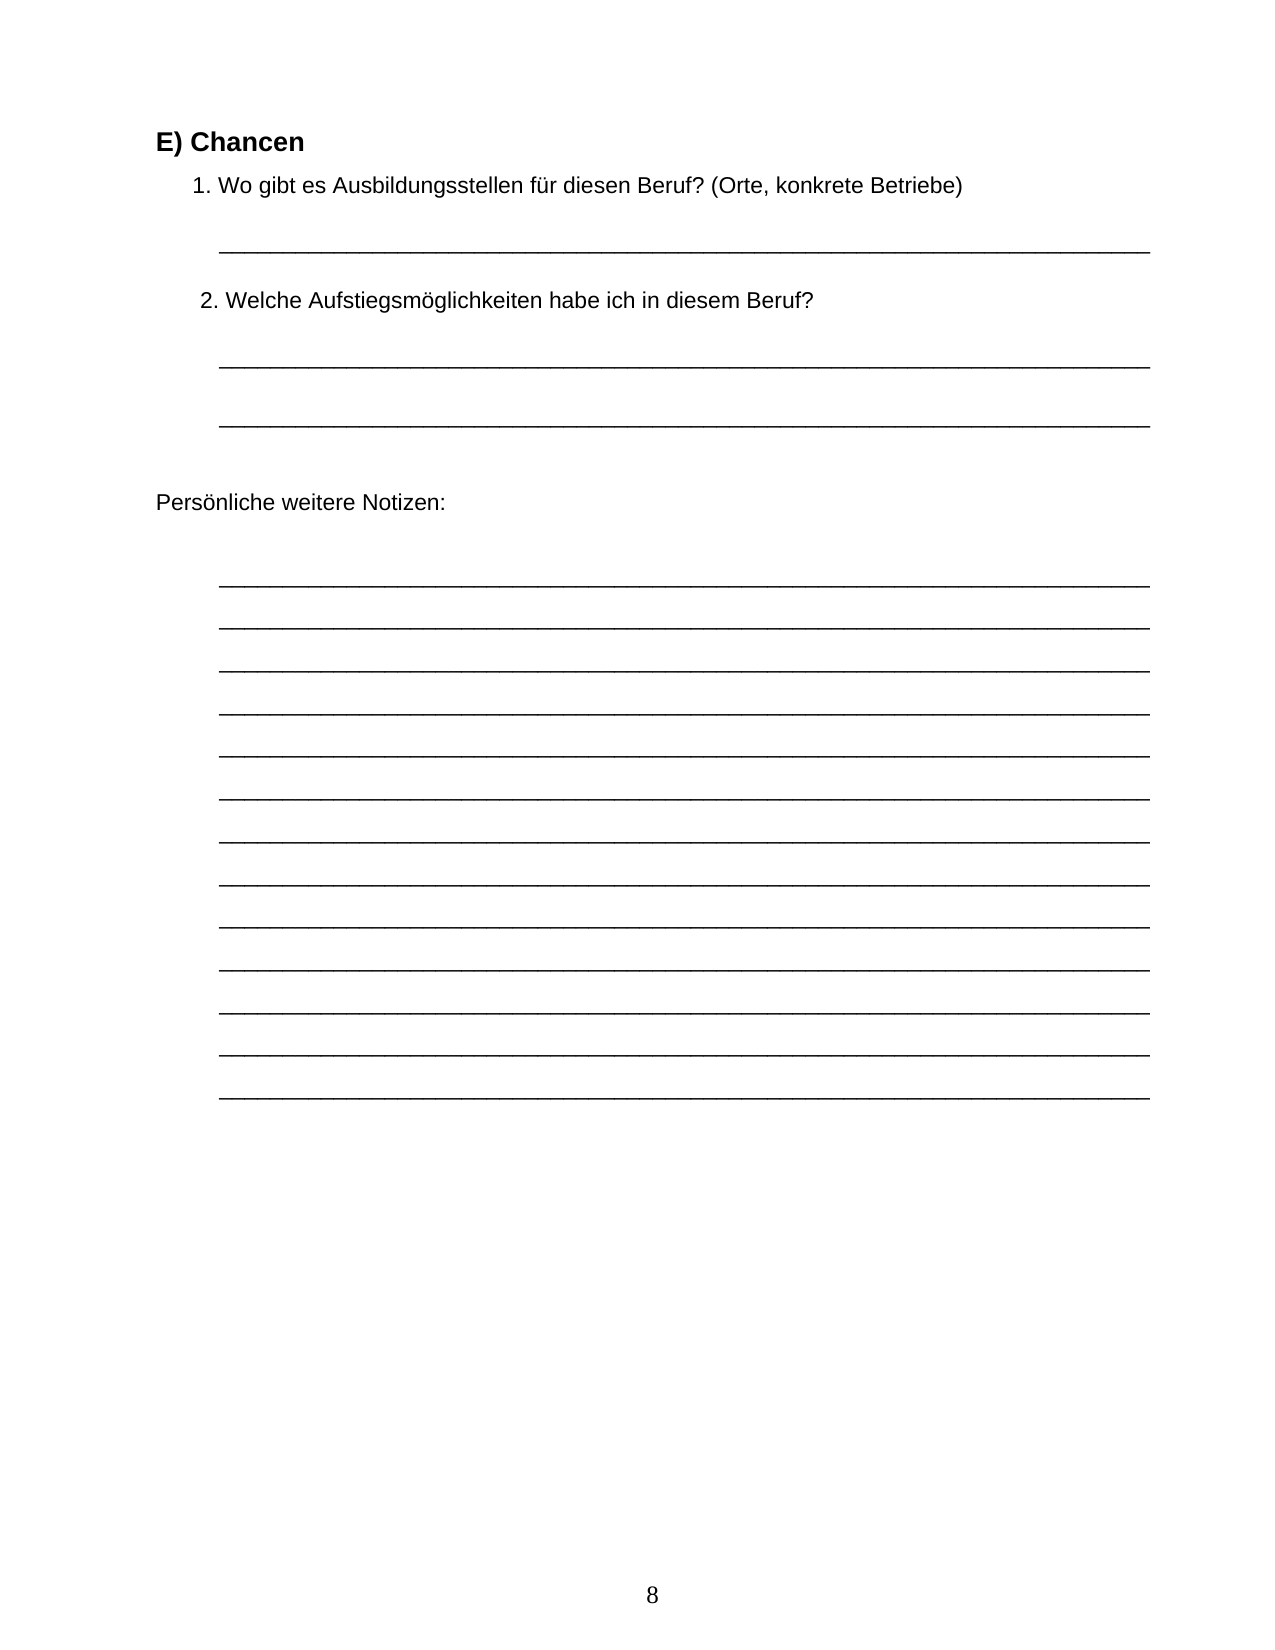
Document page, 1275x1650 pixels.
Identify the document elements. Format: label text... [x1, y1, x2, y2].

text _________________________________________________________________________ [155, 775, 1157, 801]
text _________________________________________________________________________ [156, 402, 1157, 428]
text Persönliche weitere Notizen: [156, 489, 1157, 516]
text _________________________________________________________________________ [155, 732, 1157, 759]
text _________________________________________________________________________ [155, 818, 1157, 844]
text _________________________________________________________________________ [155, 647, 1157, 673]
text _________________________________________________________________________ [155, 604, 1157, 631]
text _________________________________________________________________________ [156, 228, 1157, 254]
text 2. Welche Aufstiegsmöglichkeiten habe ich in diesem Beruf? [155, 287, 1157, 313]
text _________________________________________________________________________ [155, 1074, 1157, 1100]
text _________________________________________________________________________ [155, 1031, 1157, 1058]
text _________________________________________________________________________ [155, 989, 1157, 1015]
text _________________________________________________________________________ [156, 343, 1157, 369]
text _________________________________________________________________________ [155, 946, 1157, 972]
text 1. Wo gibt es Ausbildungsstellen für diesen Beruf? (Orte, konkrete Betriebe) [148, 172, 1157, 198]
subtitle E) Chancen [156, 126, 1157, 158]
text _________________________________________________________________________ [155, 861, 1157, 887]
text _________________________________________________________________________ [155, 690, 1157, 716]
text _________________________________________________________________________ [155, 562, 1157, 588]
text _________________________________________________________________________ [155, 903, 1157, 929]
